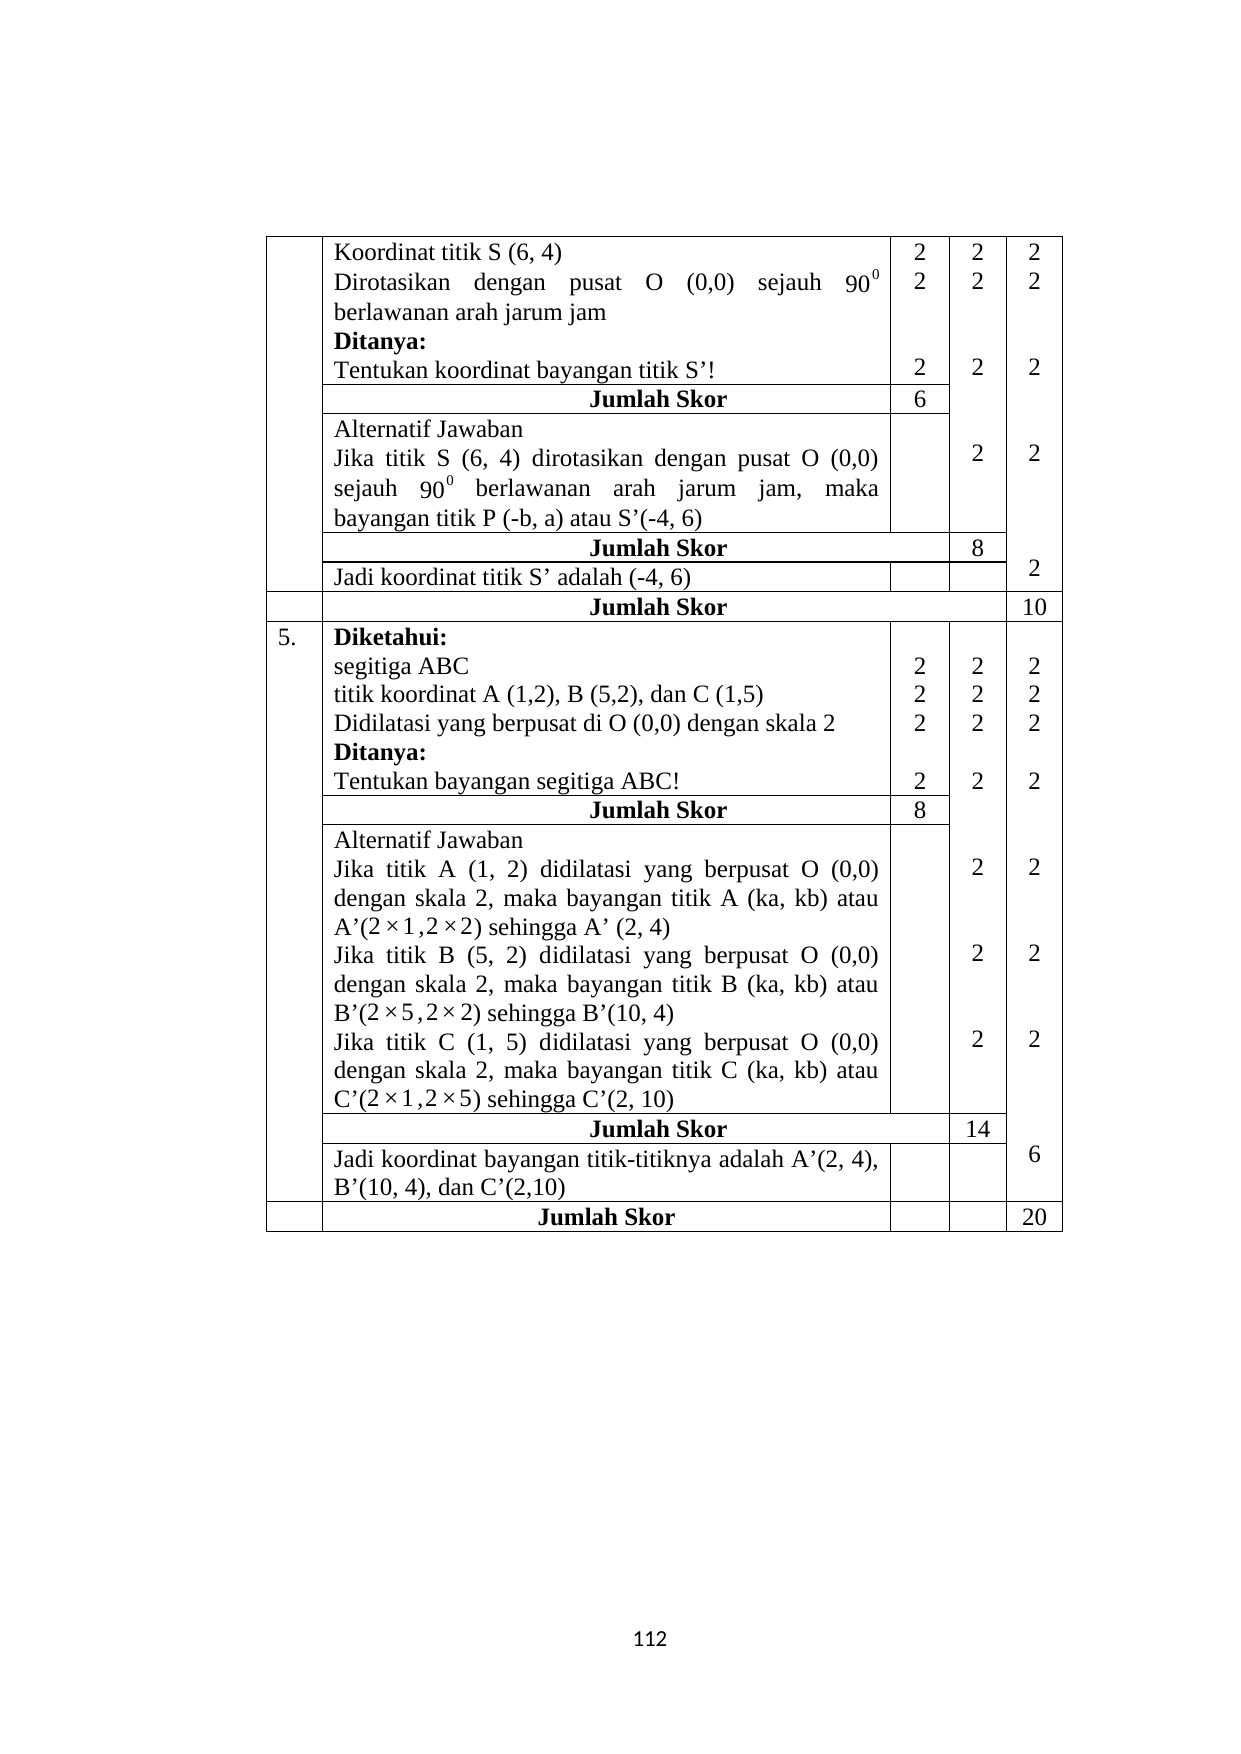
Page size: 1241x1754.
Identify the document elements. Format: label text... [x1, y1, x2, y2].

table_cell 10 [1007, 592, 1062, 621]
table_cell Jumlah Skor [323, 592, 1006, 621]
table_cell Jadi koordinat titik S’ adalah (-4, 6) [323, 563, 890, 591]
table_cell Diketahui: segitiga ABC titik koordinat A (1,2), B (5,2), dan C (1,5) Didilatasi yang berpusat di O (0,0) dengan skala 2 Ditanya: Tentukan bayangan segitiga ABC! [323, 622, 890, 794]
table_cell [891, 414, 949, 532]
table_cell [891, 563, 949, 591]
table_cell Jumlah Skor [323, 533, 949, 561]
table_cell 2 2 2 2 2 2 2 6 [1007, 622, 1062, 1201]
table_cell Alternatif Jawaban Jika titik A (1, 2) didilatasi yang berpusat O (0,0) dengan skala 2, maka bayangan titik A (ka, kb) atau A’() sehingga A’ (2, 4) Jika titik B (5, 2) didilatasi yang berpusat O (0,0) dengan skala 2, maka bayangan titik B (ka, kb) atau B’() sehingga B’(10, 4) Jika titik C (1, 5) didilatasi yang berpusat O (0,0) dengan skala 2, maka bayangan titik C (ka, kb) atau C’() sehingga C’(2, 10) [323, 825, 890, 1113]
table_cell 20 [1007, 1202, 1062, 1231]
table_cell 14 [950, 1114, 1006, 1143]
table_cell [950, 1202, 1006, 1231]
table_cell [323, 237, 890, 383]
table_cell [950, 1144, 1006, 1201]
table_cell 8 [891, 796, 949, 824]
table_cell 5. [267, 622, 322, 1201]
table_cell [891, 825, 949, 1113]
table_cell 2 2 2 [891, 237, 949, 383]
table_cell [950, 563, 1006, 591]
table_cell Jumlah Skor [323, 1202, 890, 1231]
table_cell Jumlah Skor [323, 385, 890, 413]
table_cell Jumlah Skor [323, 796, 890, 824]
table_cell 2 2 2 2 2 2 2 [950, 622, 1006, 1113]
table_cell 2 2 2 2 2 [1007, 237, 1062, 591]
table_cell 2 2 2 2 [891, 622, 949, 794]
table_cell 8 [950, 533, 1006, 561]
table_cell [267, 1202, 322, 1231]
table_cell 2 2 2 2 [950, 237, 1006, 532]
table_cell Jumlah Skor [323, 1114, 949, 1143]
table_cell [891, 1144, 949, 1201]
table_cell [267, 592, 322, 621]
table_cell Alternatif Jawaban Jika titik S (6, 4) dirotasikan dengan pusat O (0,0) sejauh berlawanan arah jarum jam, maka bayangan titik P (-b, a) atau S’(-4, 6) [323, 414, 890, 532]
table_cell 4. [267, 237, 322, 591]
table_cell [891, 1202, 949, 1231]
table_cell 6 [891, 385, 949, 413]
table_cell Jadi koordinat bayangan titik-titiknya adalah A’(2, 4), B’(10, 4), dan C’(2,10) [323, 1144, 890, 1201]
